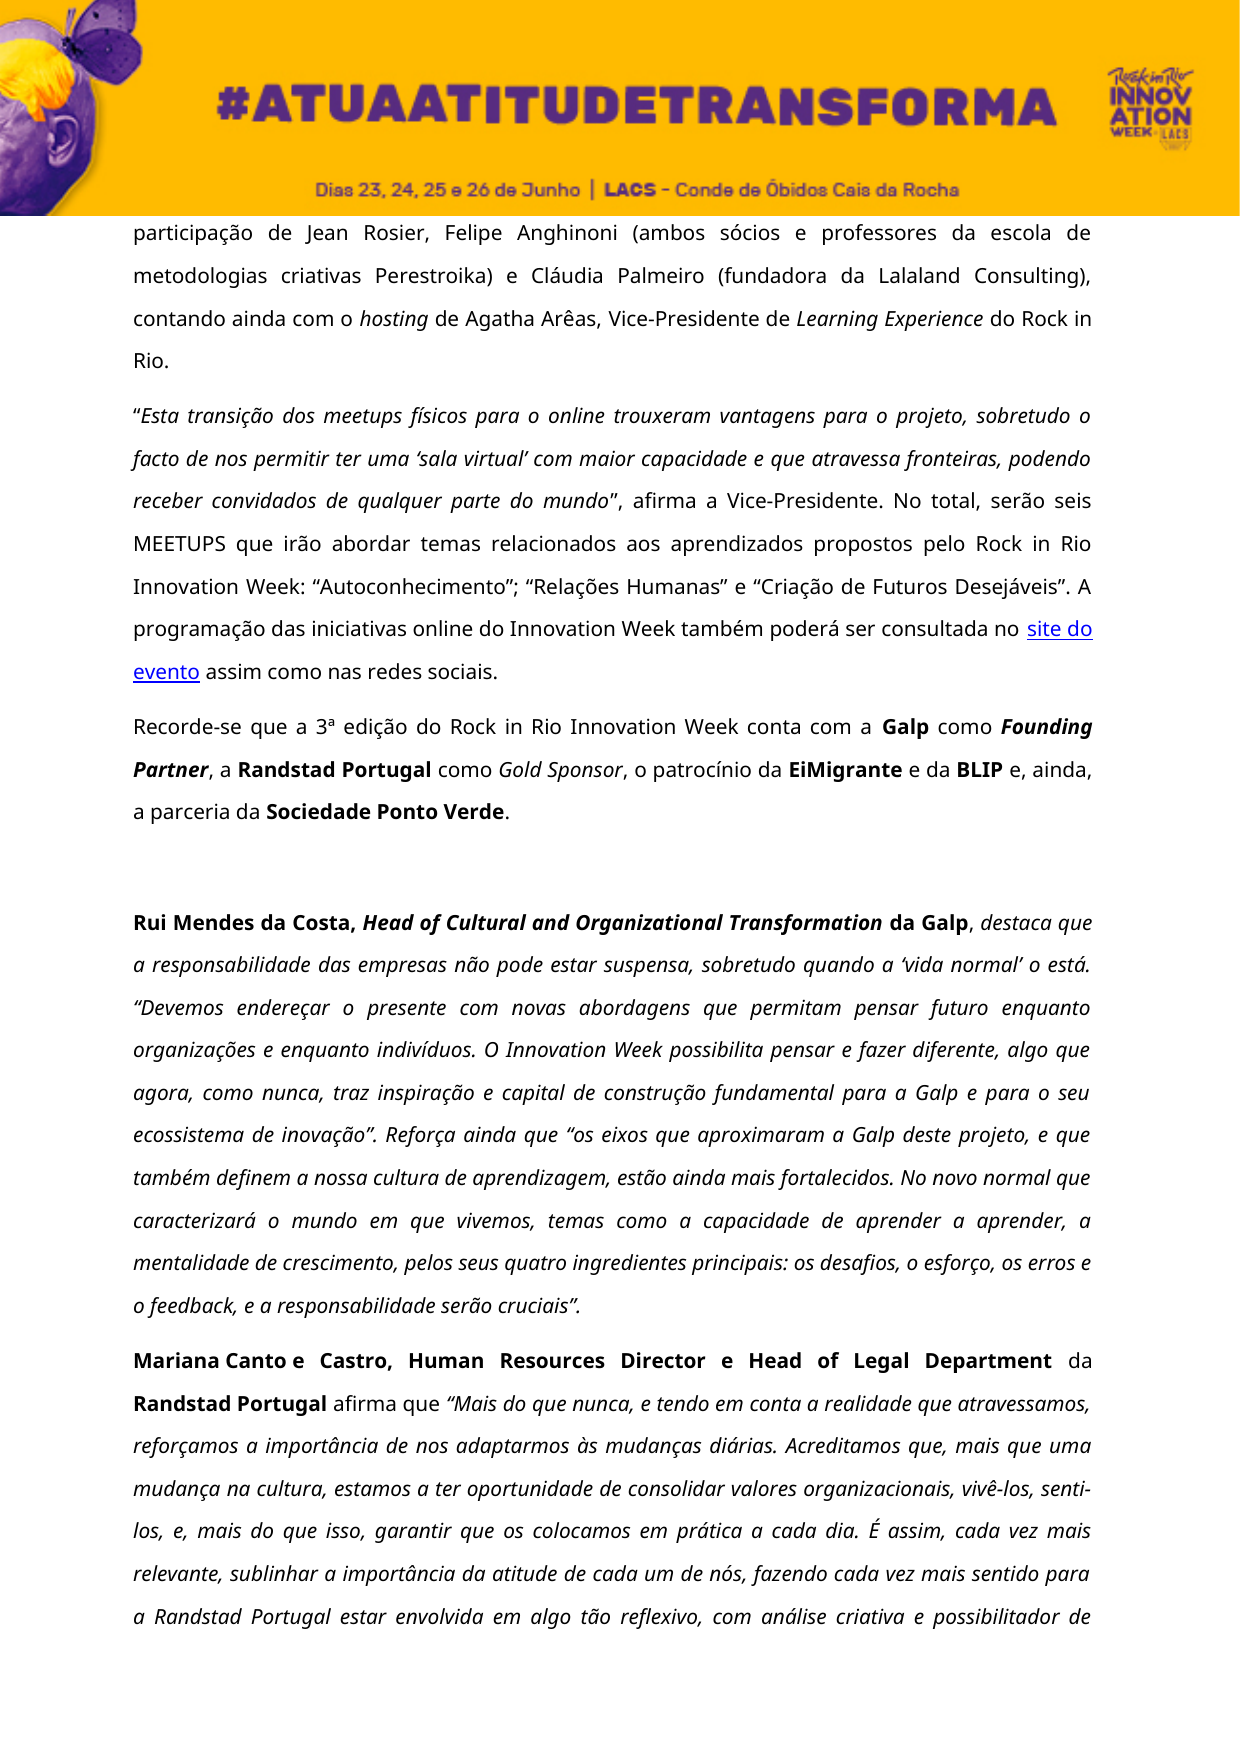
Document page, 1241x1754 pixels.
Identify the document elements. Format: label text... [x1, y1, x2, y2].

text Recorde-se que a 3ª edição do Rock in Rio Innovation Week conta com a Galp como Founding Partner, a Randstad Portugal como Gold Sponsor, o patrocínio da EiMigrante e da BLIP e, ainda, a parceria da Sociedade Ponto Verde. [133, 712, 1092, 826]
text “Esta transição dos meetups físicos para o online trouxeram vantagens para o projeto, sobretudo o facto de nos permitir ter uma ‘sala virtual’ com maior capacidade e que atravessa fronteiras, podendo receber convidados de qualquer parte do mundo”, afirma a Vice-Presidente. No total, serão seis MEETUPS que irão abordar temas relacionados aos aprendizados propostos pelo Rock in Rio Innovation Week: “Autoconhecimento”; “Relações Humanas” e “Criação de Futuros Desejáveis”. A programação das iniciativas online do Innovation Week também poderá ser consultada no site do evento assim como nas redes sociais. [133, 401, 1092, 686]
picture [0, 0, 1240, 216]
text Rui Mendes da Costa, Head of Cultural and Organizational Transformation da Galp, destaca que a responsabilidade das empresas não pode estar suspensa, sobretudo quando a ‘vida normal’ o está. “Devemos endereçar o presente com novas abordagens que permitam pensar futuro enquanto organizações e enquanto indivíduos. O Innovation Week possibilita pensar e fazer diferente, algo que agora, como nunca, traz inspiração e capital de construção fundamental para a Galp e para o seu ecossistema de inovação”. Reforça ainda que “os eixos que aproximaram a Galp deste projeto, e que também definem a nossa cultura de aprendizagem, estão ainda mais fortalecidos. No novo normal que caracterizará o mundo em que vivemos, temas como a capacidade de aprender a aprender, a mentalidade de crescimento, pelos seus quatro ingredientes principais: os desafios, o esforço, os erros e o feedback, e a responsabilidade serão cruciais”. [133, 908, 1092, 1319]
